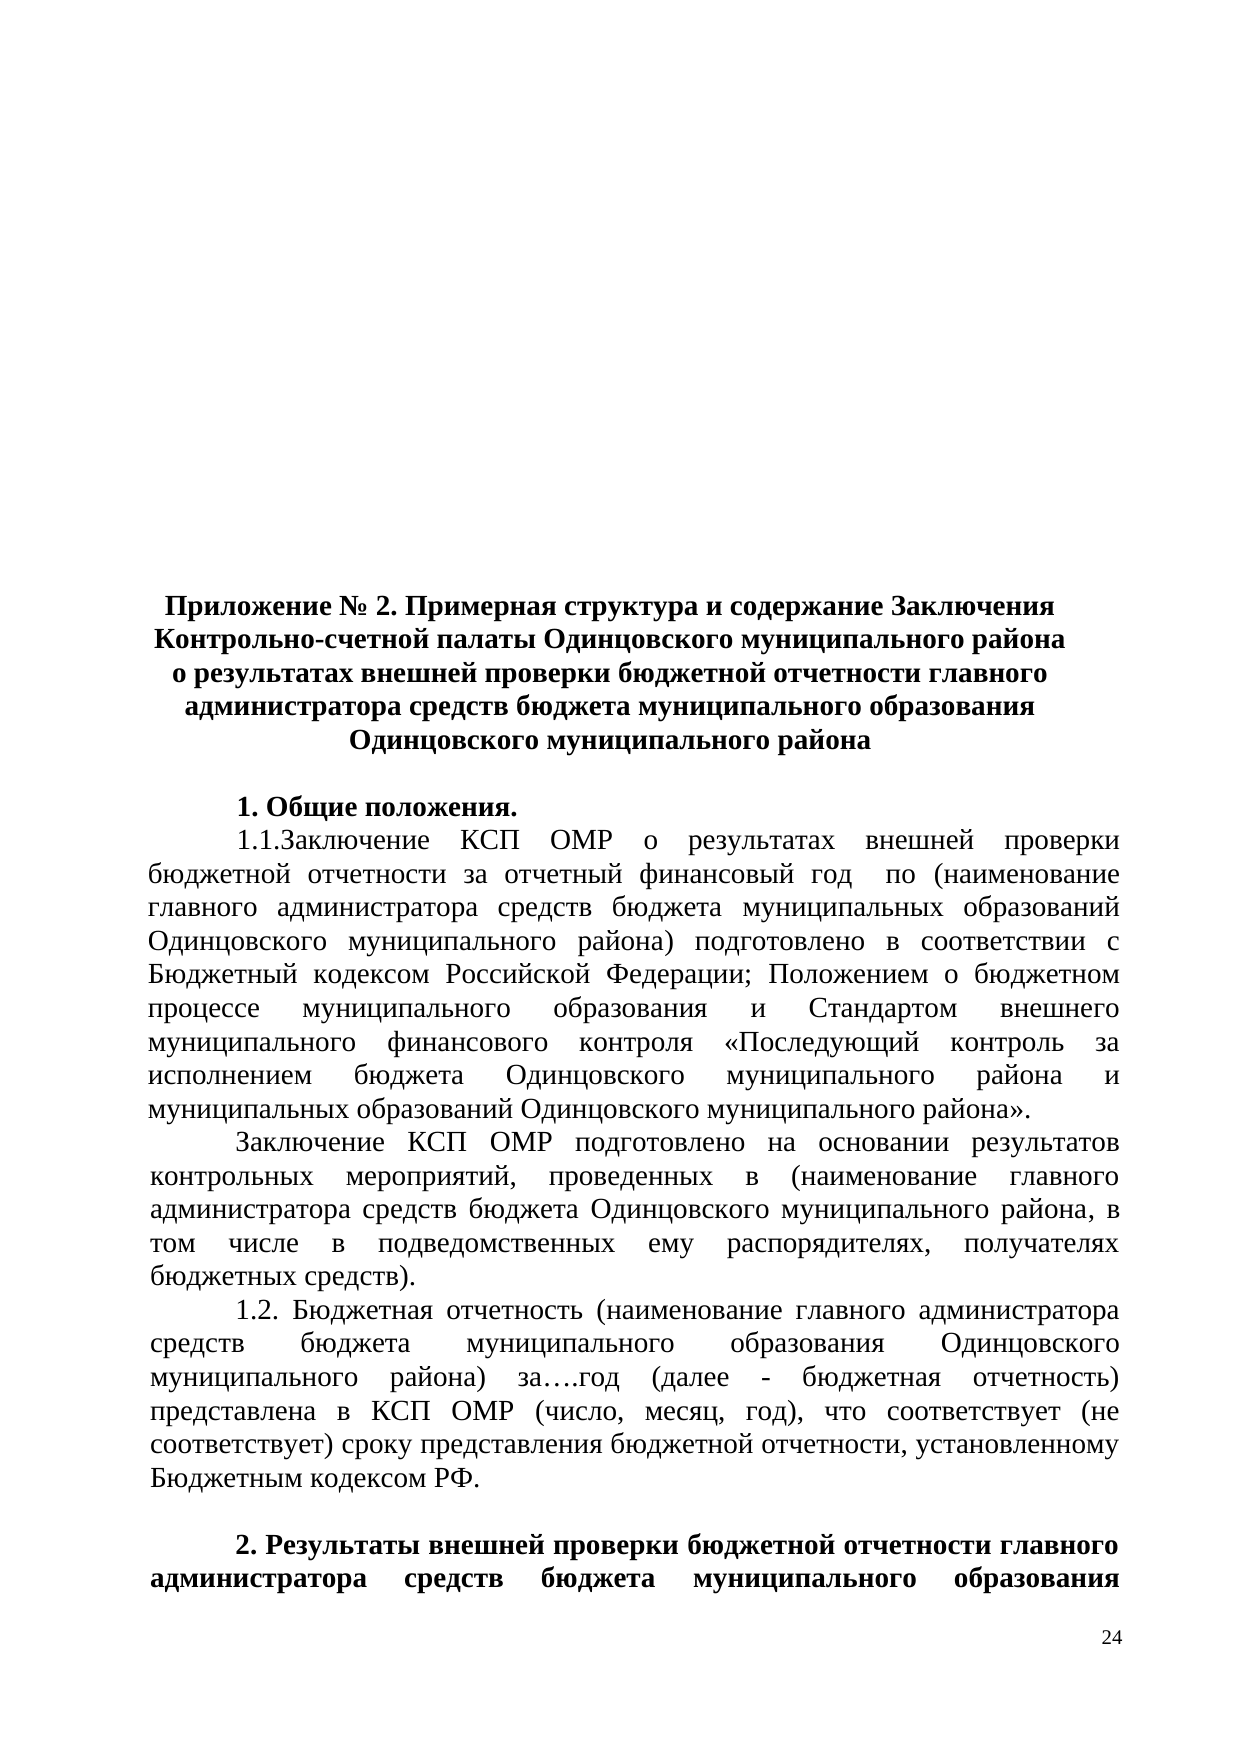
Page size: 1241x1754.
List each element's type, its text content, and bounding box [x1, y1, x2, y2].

text Заключение КСП ОМР подготовлено на основании результатов контрольных мероприятий, проведенных в (наименование главного администратора средств бюджета Одинцовского муниципального района, в том числе в подведомственных ему распорядителях, получателях бюджетных средств). [150, 1124, 1120, 1292]
text 1.2. Бюджетная отчетность (наименование главного администратора средств бюджета муниципального образования Одинцовского муниципального района) за….год (далее - бюджетная отчетность) представлена в КСП ОМР (число, месяц, год), что соответствует (не соответствует) сроку представления бюджетной отчетности, установленному Бюджетным кодексом РФ. [150, 1292, 1120, 1493]
text Приложение № 2. Примерная структура и содержание Заключения Контрольно-счетной палаты Одинцовского муниципального района о результатах внешней проверки бюджетной отчетности главного администратора средств бюджета муниципального образования Одинцовского муниципального района [148, 588, 1072, 755]
text 1. Общие положения. [148, 789, 1120, 822]
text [150, 1527, 1120, 1594]
text 1.1.Заключение КСП ОМР о результатах внешней проверки бюджетной отчетности за отчетный финансовый год по (наименование главного администратора средств бюджета муниципальных образований Одинцовского муниципального района) подготовлено в соответствии с Бюджетный кодексом Российской Федерации; Положением о бюджетном процессе муниципального образования и Стандартом внешнего муниципального финансового контроля «Последующий контроль за исполнением бюджета Одинцовского муниципального района и муниципальных образований Одинцовского муниципального района». [148, 822, 1120, 1124]
